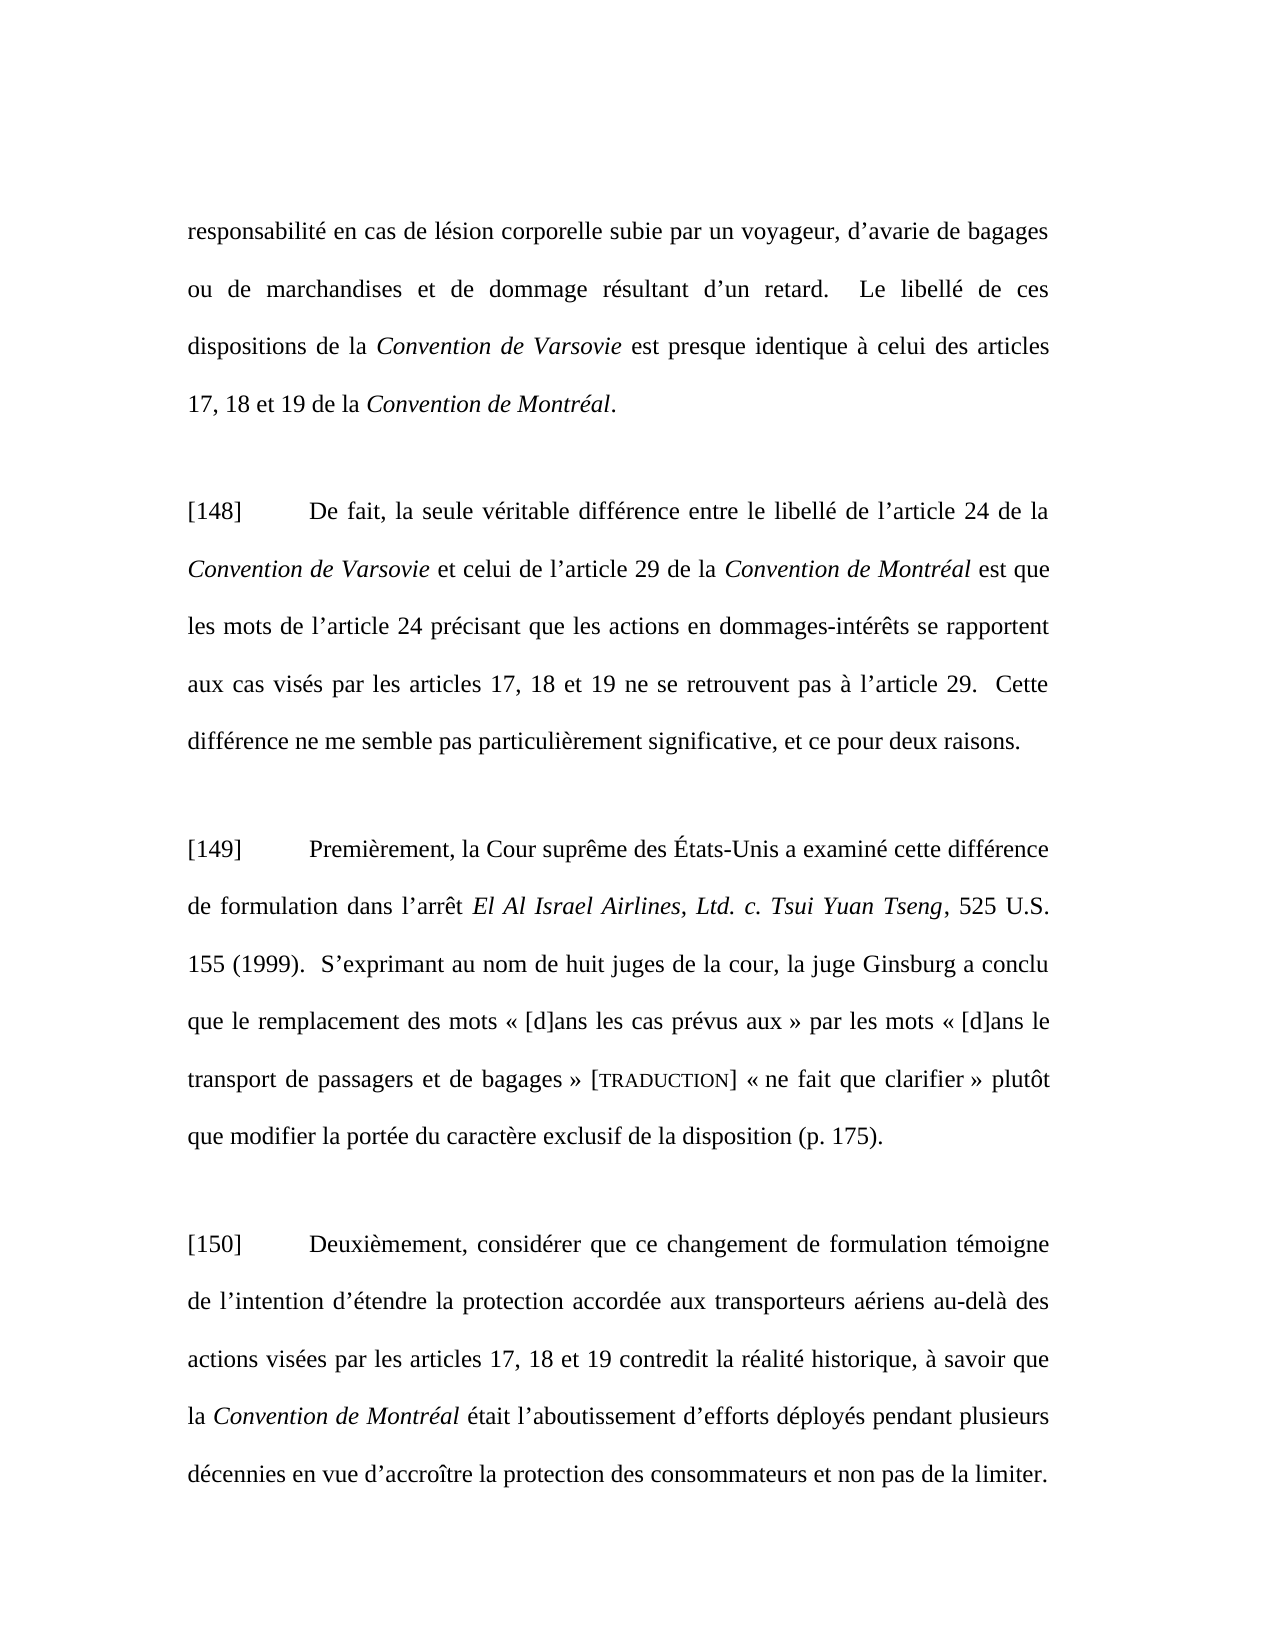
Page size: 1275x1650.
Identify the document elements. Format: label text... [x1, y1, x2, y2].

text Deuxièmement, considérer que ce changement de formulation témoigne de l’intention d’étendre la protection accordée aux transporteurs aériens au-delà des actions visées par les articles 17, 18 et 19 contredit la réalité historique, à savoir que la Convention de Montréal était l’aboutissement d’efforts déployés pendant plusieurs décennies en vue d’accroître la protection des consommateurs et non pas de la limiter. [187, 1229, 1050, 1488]
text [187, 216, 1050, 418]
text Premièrement, la Cour suprême des États-Unis a examiné cette différence de formulation dans l’arrêt El Al Israel Airlines, Ltd. c. Tsui Yuan Tseng, 525 U.S. 155 (1999). S’exprimant au nom de huit juges de la cour, la juge Ginsburg a conclu que le remplacement des mots « [d]ans les cas prévus aux » par les mots « [d]ans le transport de passagers et de bagages » [traduction] « ne fait que clarifier » plutôt que modifier la portée du caractère exclusif de la disposition (p. 175). [187, 834, 1050, 1150]
text De fait, la seule véritable différence entre le libellé de l’article 24 de la Convention de Varsovie et celui de l’article 29 de la Convention de Montréal est que les mots de l’article 24 précisant que les actions en dommages-intérêts se rapportent aux cas visés par les articles 17, 18 et 19 ne se retrouvent pas à l’article 29. Cette différence ne me semble pas particulièrement significative, et ce pour deux raisons. [187, 496, 1050, 755]
